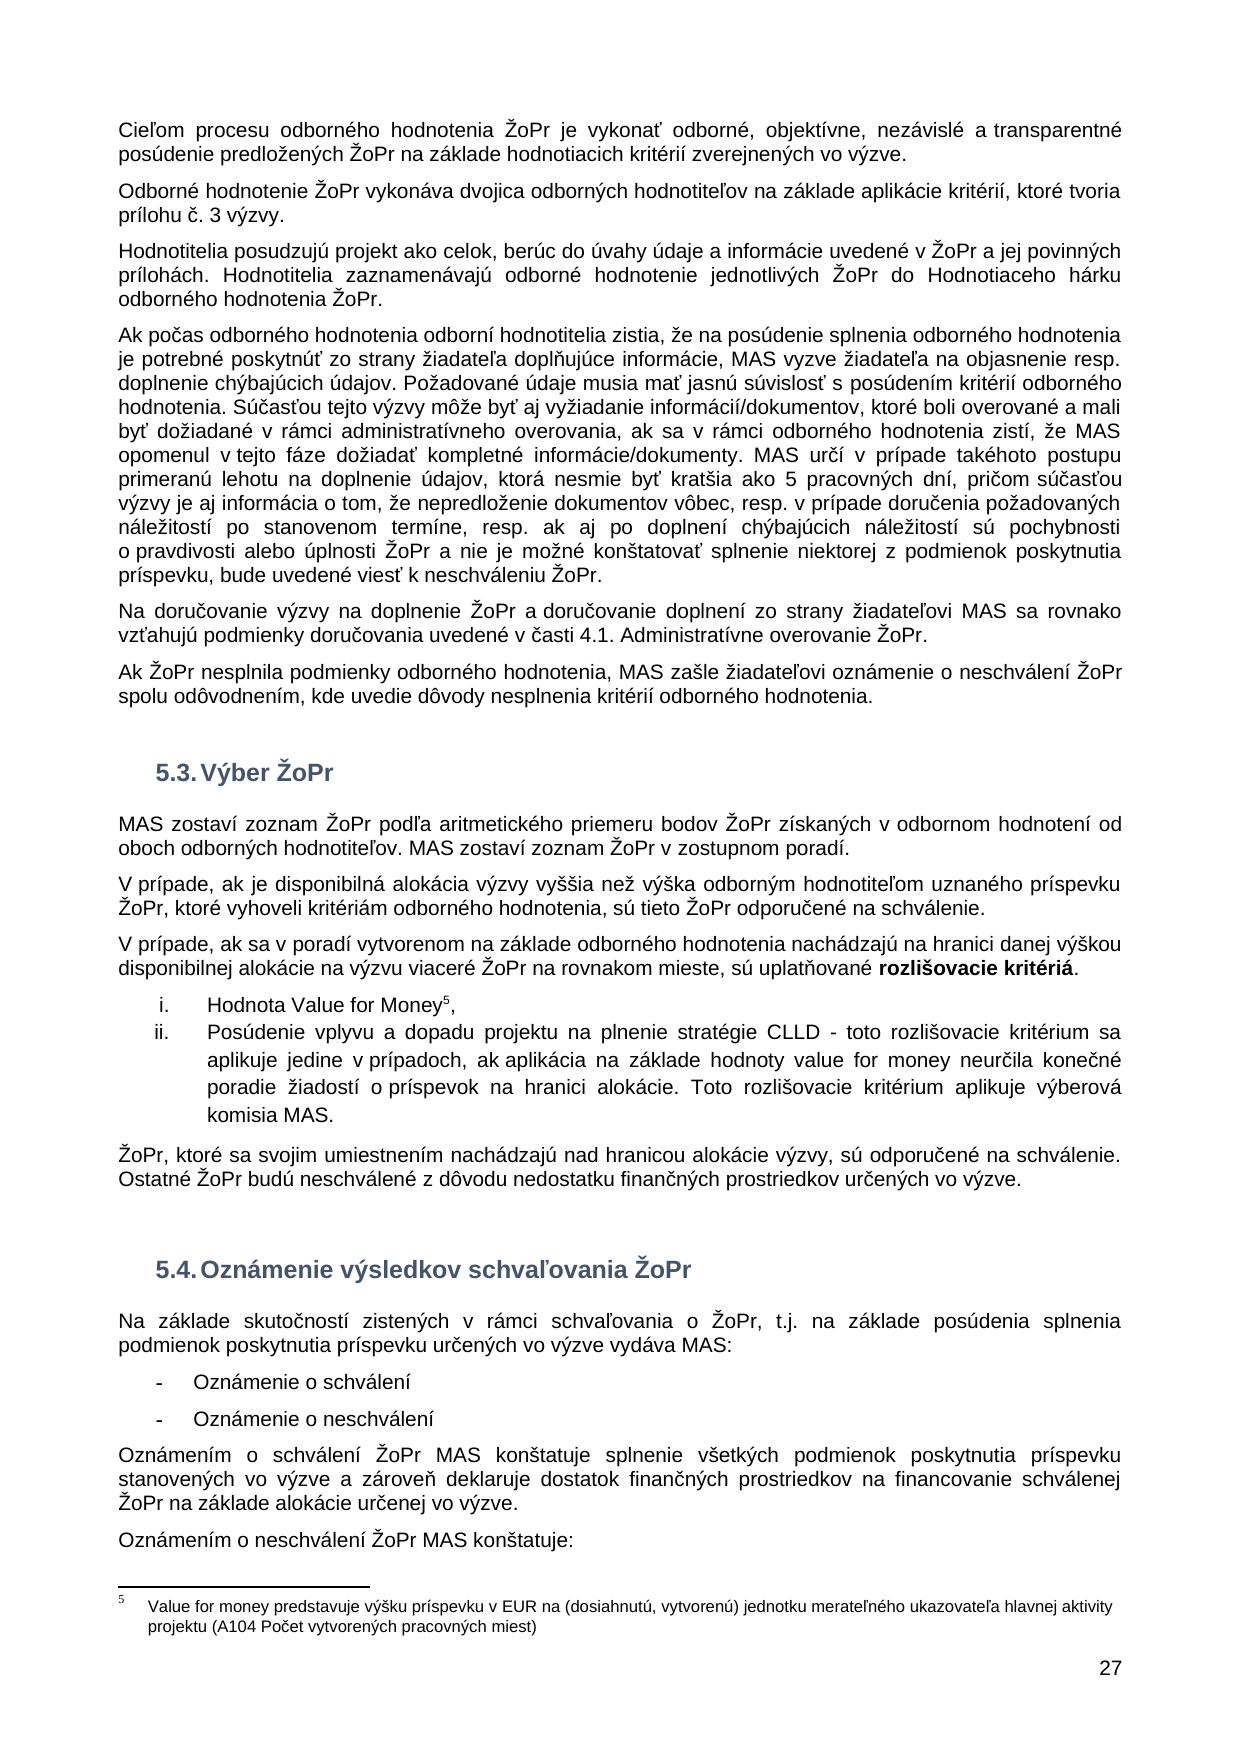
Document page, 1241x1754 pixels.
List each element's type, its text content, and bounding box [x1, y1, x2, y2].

text Oznámením o neschválení ŽoPr MAS konštatuje: [118, 1527, 1122, 1551]
list Oznámenie výsledkov schvaľovania ŽoPr [155, 1256, 1122, 1284]
text Ak počas odborného hodnotenia odborní hodnotitelia zistia, že na posúdenie splnenia odborného hodnotenia je potrebné poskytnúť zo strany žiadateľa doplňujúce informácie, MAS vyzve žiadateľa na objasnenie resp. doplnenie chýbajúcich údajov. Požadované údaje musia mať jasnú súvislosť s posúdením kritérií odborného hodnotenia. Súčasťou tejto výzvy môže byť aj vyžiadanie informácií/dokumentov, ktoré boli overované a mali byť dožiadané v rámci administratívneho overovania, ak sa v rámci odborného hodnotenia zistí, že MAS opomenul v tejto fáze dožiadať kompletné informácie/dokumenty. MAS určí v prípade takéhoto postupu primeranú lehotu na doplnenie údajov, ktorá nesmie byť kratšia ako 5 pracovných dní, pričom súčasťou výzvy je aj informácia o tom, že nepredloženie dokumentov vôbec, resp. v prípade doručenia požadovaných náležitostí po stanovenom termíne, resp. ak aj po doplnení chýbajúcich náležitostí sú pochybnosti o pravdivosti alebo úplnosti ŽoPr a nie je možné konštatovať splnenie niektorej z podmienok poskytnutia príspevku, bude uvedené viesť k neschváleniu ŽoPr. [118, 323, 1122, 587]
text Na základe skutočností zistených v rámci schvaľovania o ŽoPr, t.j. na základe posúdenia splnenia podmienok poskytnutia príspevku určených vo výzve vydáva MAS: [118, 1309, 1122, 1357]
text Hodnotitelia posudzujú projekt ako celok, berúc do úvahy údaje a informácie uvedené v ŽoPr a jej povinných prílohách. Hodnotitelia zaznamenávajú odborné hodnotenie jednotlivých ŽoPr do Hodnotiaceho hárku odborného hodnotenia ŽoPr. [118, 239, 1122, 311]
text Na doručovanie výzvy na doplnenie ŽoPr a doručovanie doplnení zo strany žiadateľovi MAS sa rovnako vzťahujú podmienky doručovania uvedené v časti 4.1. Administratívne overovanie ŽoPr. [118, 599, 1122, 647]
text Ak ŽoPr nesplnila podmienky odborného hodnotenia, MAS zašle žiadateľovi oznámenie o neschválení ŽoPr spolu odôvodnením, kde uvedie dôvody nesplnenia kritérií odborného hodnotenia. [118, 660, 1122, 708]
text Odborné hodnotenie ŽoPr vykonáva dvojica odborných hodnotiteľov na základe aplikácie kritérií, ktoré tvoria prílohu č. 3 výzvy. [118, 178, 1122, 226]
text ŽoPr, ktoré sa svojim umiestnením nachádzajú nad hranicou alokácie výzvy, sú odporučené na schválenie. Ostatné ŽoPr budú neschválené z dôvodu nedostatku finančných prostriedkov určených vo výzve. [118, 1143, 1122, 1191]
list Výber ŽoPr [155, 758, 1122, 786]
list Posúdenie vplyvu a dopadu projektu na plnenie stratégie CLLD - toto rozlišovacie kritérium sa aplikuje jedine v prípadoch, ak aplikácia na základe hodnoty value for money neurčila konečné poradie žiadostí o príspevok na hranici alokácie. Toto rozlišovacie kritérium aplikuje výberová komisia MAS. [169, 1020, 1122, 1127]
list Hodnota Value for Money, [169, 993, 1122, 1017]
list Oznámenie o neschválení [156, 1406, 1122, 1431]
text MAS zostaví zoznam ŽoPr podľa aritmetického priemeru bodov ŽoPr získaných v odbornom hodnotení od oboch odborných hodnotiteľov. MAS zostaví zoznam ŽoPr v zostupnom poradí. [118, 811, 1122, 859]
text Cieľom procesu odborného hodnotenia ŽoPr je vykonať odborné, objektívne, nezávislé a transparentné posúdenie predložených ŽoPr na základe hodnotiacich kritérií zverejnených vo výzve. [118, 118, 1122, 166]
text V prípade, ak sa v poradí vytvorenom na základe odborného hodnotenia nachádzajú na hranici danej výškou disponibilnej alokácie na výzvu viaceré ŽoPr na rovnakom mieste, sú uplatňované rozlišovacie kritériá. [118, 932, 1122, 980]
list V prípade, ak je disponibilná alokácia výzvy vyššia než výška odborným hodnotiteľom uznaného príspevku ŽoPr, ktoré vyhoveli kritériám odborného hodnotenia, sú tieto ŽoPr odporučené na schválenie. [118, 872, 1122, 920]
list Oznámenie o schválení [156, 1370, 1122, 1394]
text Oznámením o schválení ŽoPr MAS konštatuje splnenie všetkých podmienok poskytnutia príspevku stanovených vo výzve a zároveň deklaruje dostatok finančných prostriedkov na financovanie schválenej ŽoPr na základe alokácie určenej vo výzve. [118, 1443, 1122, 1515]
